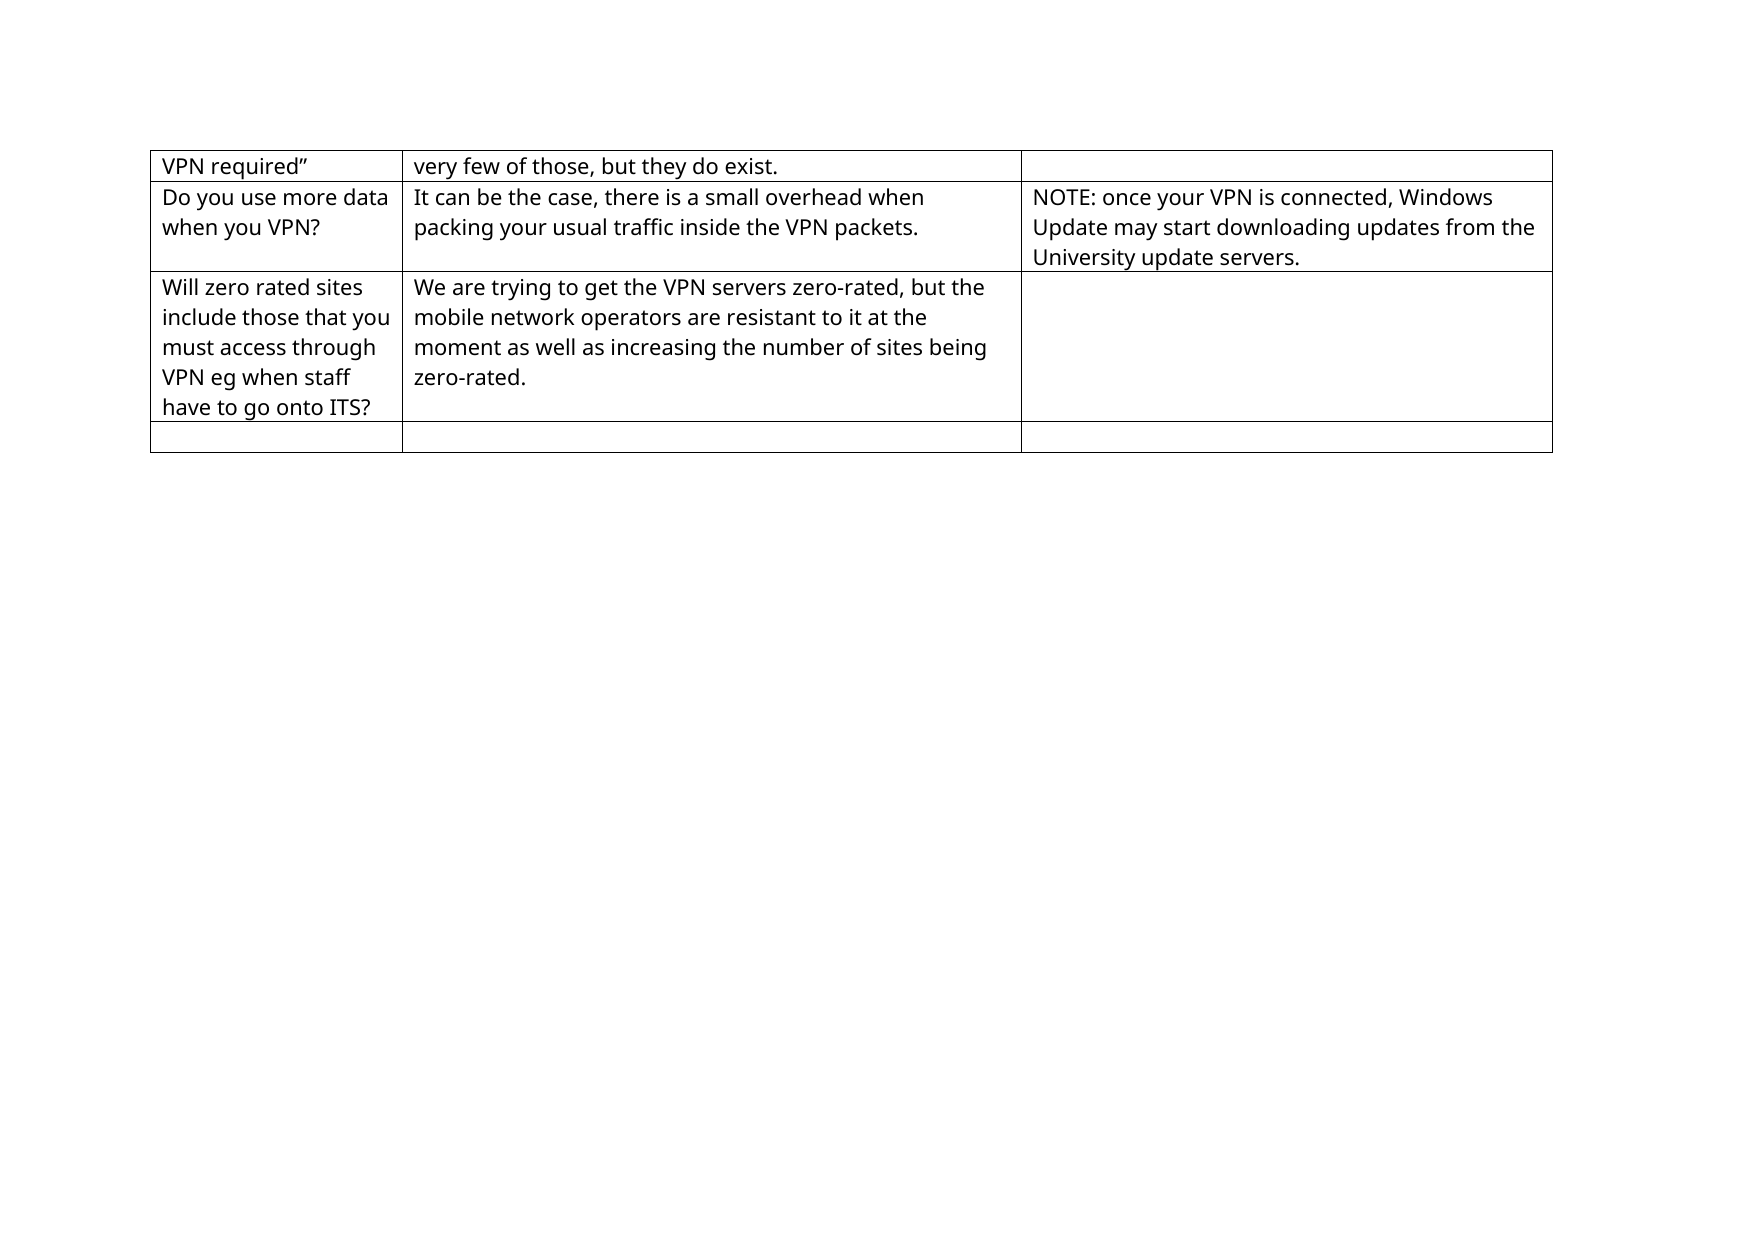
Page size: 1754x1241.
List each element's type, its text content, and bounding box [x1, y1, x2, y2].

table_cell [1022, 272, 1552, 421]
table_cell NOTE: once your VPN is connected, Windows Update may start downloading updates from the University update servers. [1022, 182, 1552, 271]
table_cell Will zero rated sites include those that you must access through VPN eg when staff have to go onto ITS? [151, 272, 402, 421]
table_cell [403, 151, 1021, 181]
table_cell Do you use more data when you VPN? [151, 182, 402, 271]
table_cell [151, 151, 402, 181]
table_cell It can be the case, there is a small overhead when packing your usual traffic inside the VPN packets. [403, 182, 1021, 271]
table_cell [403, 422, 1021, 452]
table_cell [1022, 151, 1552, 181]
table_cell [151, 422, 402, 452]
table_cell We are trying to get the VPN servers zero-rated, but the mobile network operators are resistant to it at the moment as well as increasing the number of sites being zero-rated. [403, 272, 1021, 421]
table_cell [1022, 422, 1552, 452]
